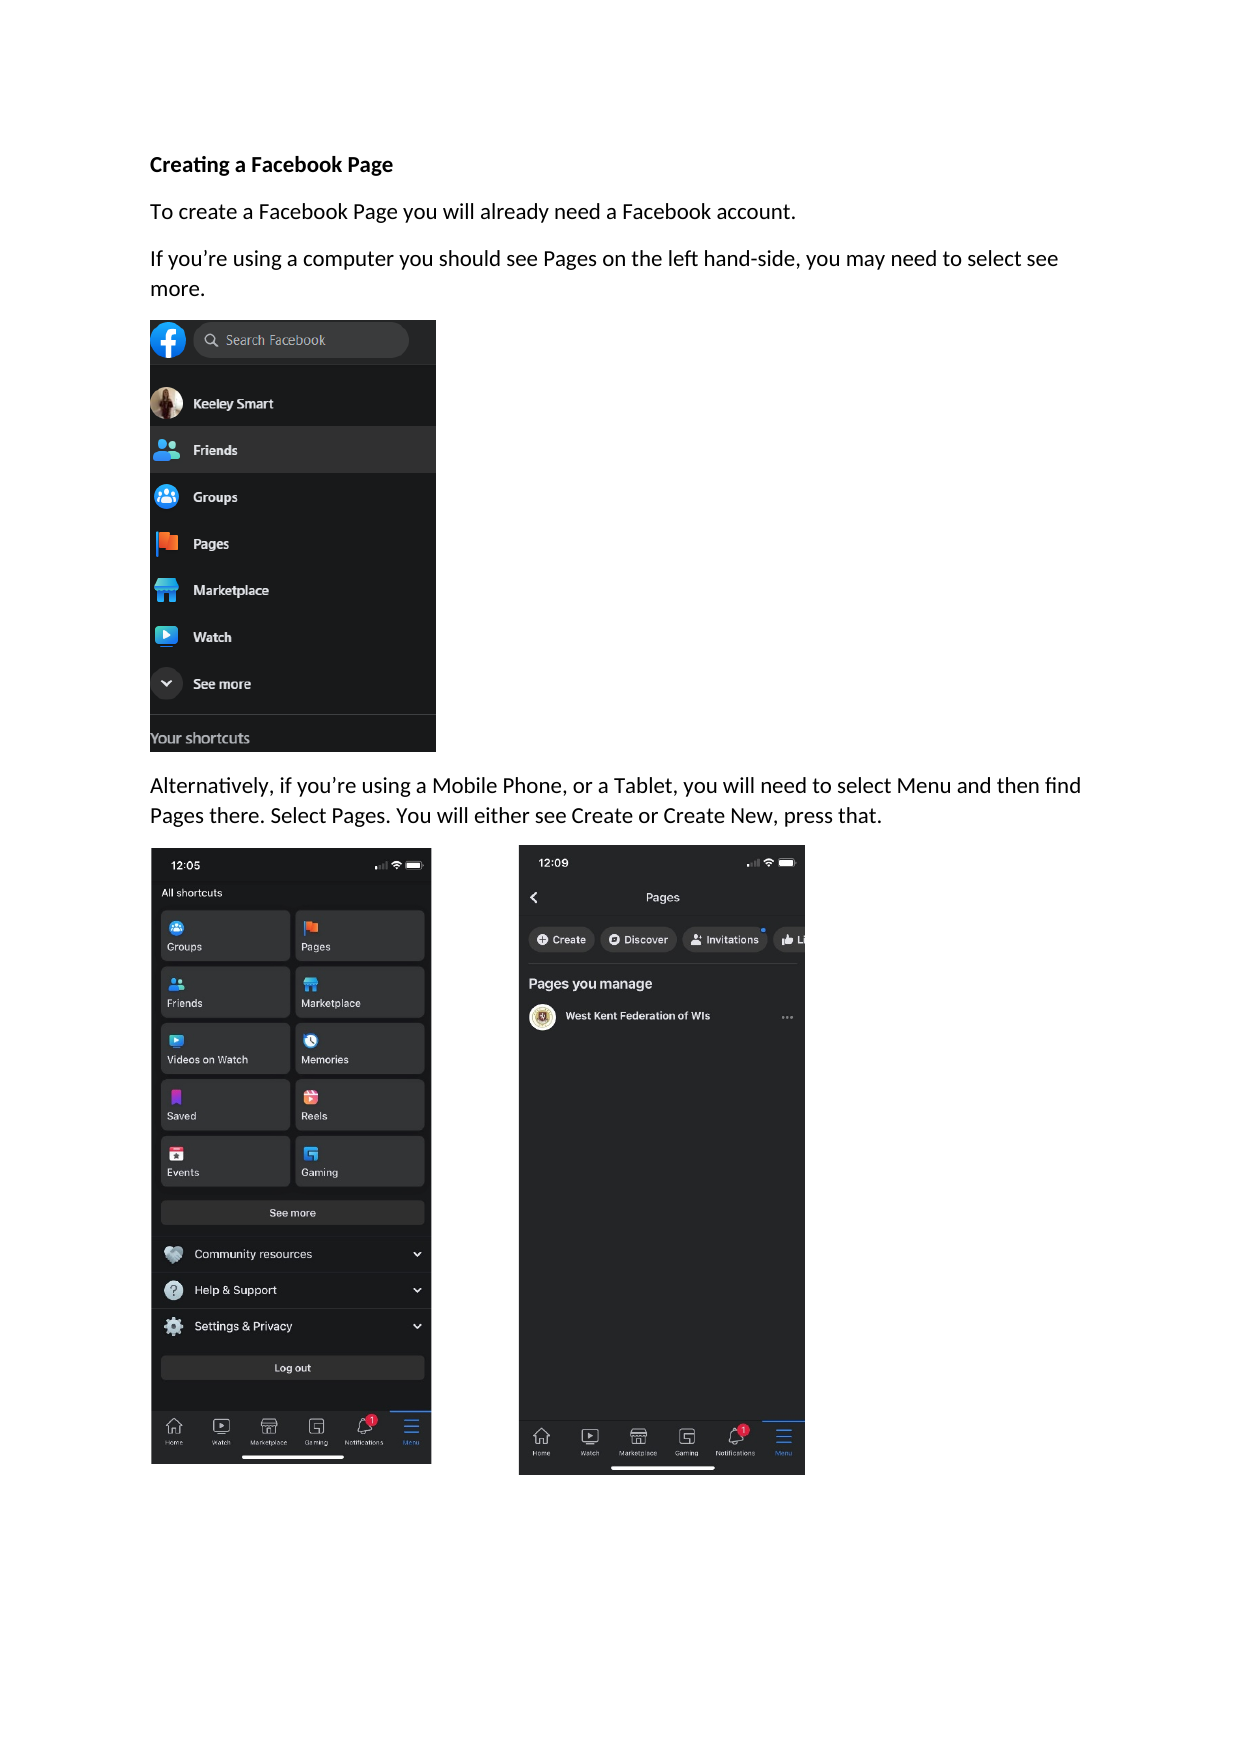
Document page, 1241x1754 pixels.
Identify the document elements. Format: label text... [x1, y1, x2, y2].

text If you’re using a computer you should see Pages on the left hand-side, you may need to select see more. [150, 244, 1090, 302]
picture [517, 845, 805, 1471]
picture [150, 848, 432, 1461]
picture [150, 320, 436, 752]
text Creating a Facebook Page [150, 150, 1090, 178]
text To create a Facebook Page you will already need a Facebook account. [150, 197, 1090, 225]
text Alternatively, if you’re using a Mobile Phone, or a Tablet, you will need to select Menu and then find Pages there. Select Pages. You will either see Create or Create New, press that. [150, 771, 1090, 829]
